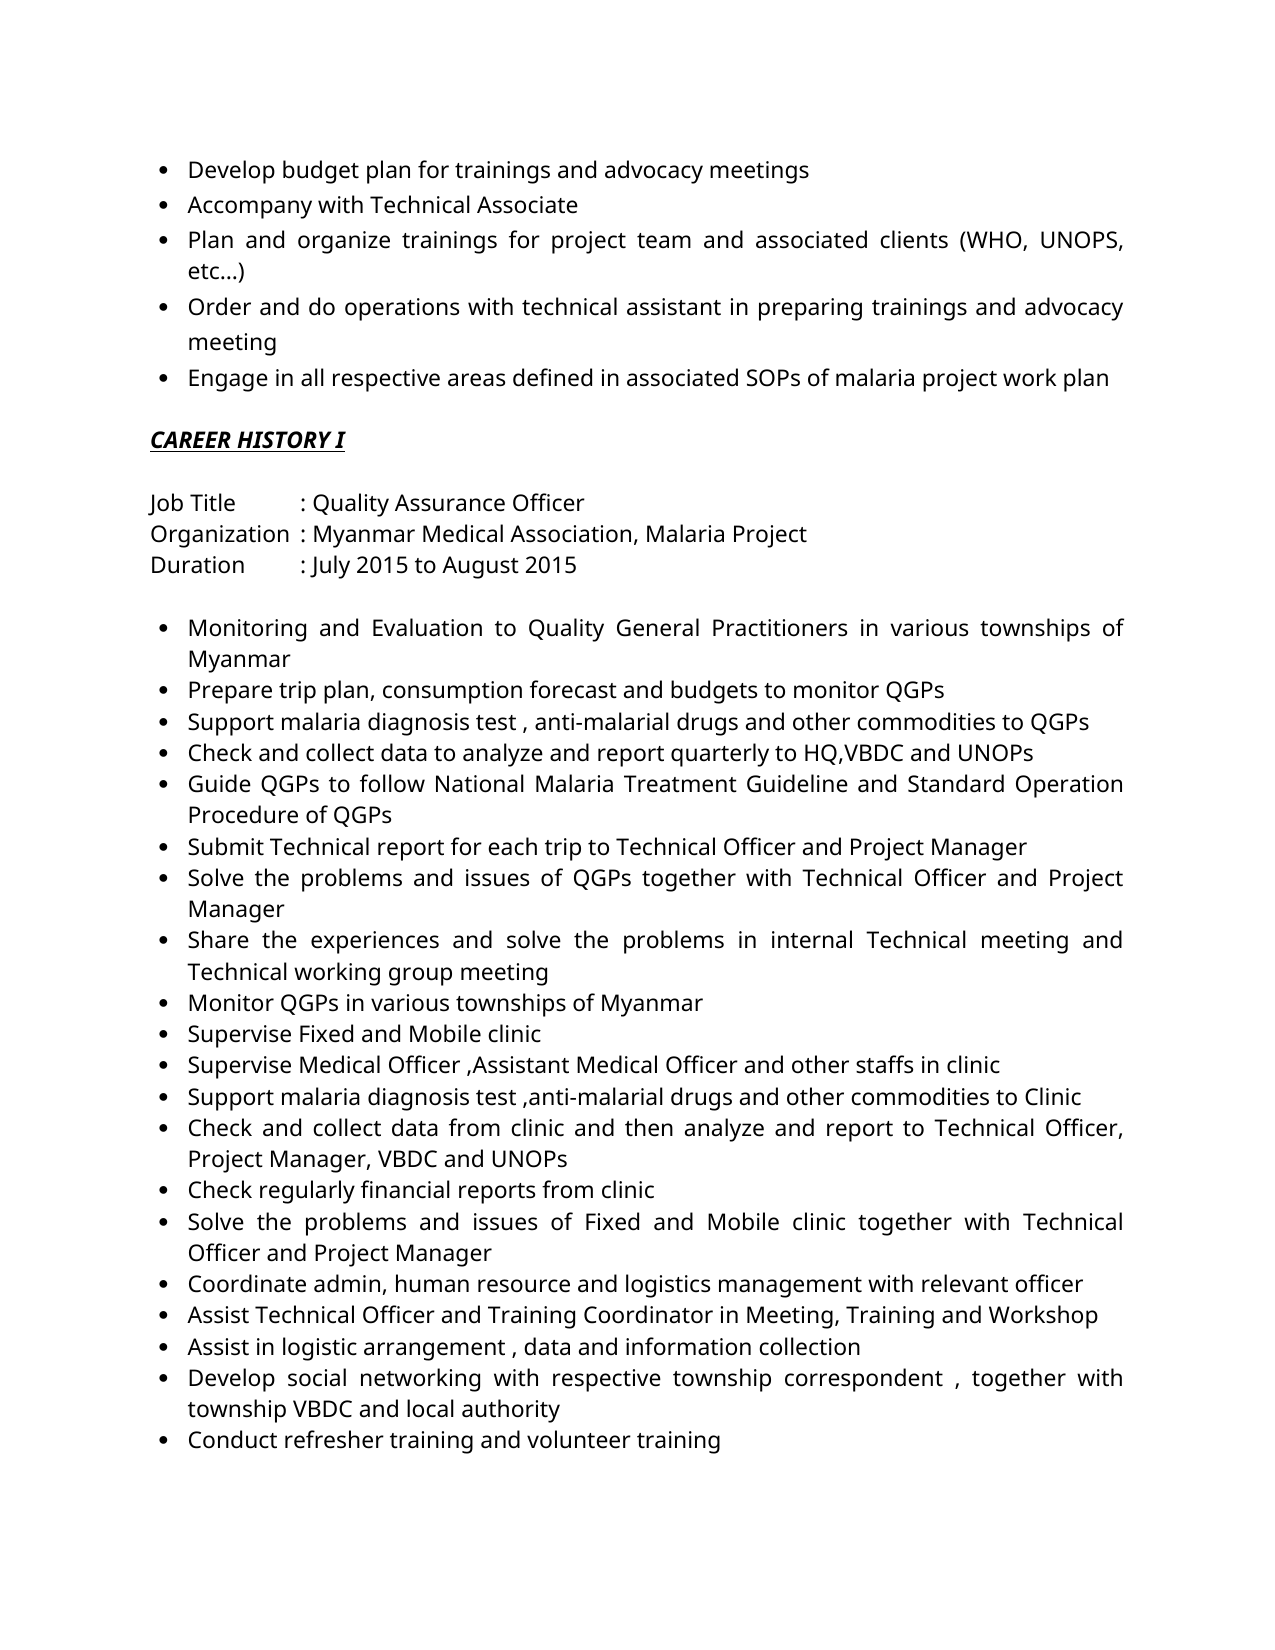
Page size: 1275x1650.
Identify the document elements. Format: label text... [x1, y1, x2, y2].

list Monitoring and Evaluation to Quality General Practitioners in various townships of Myanmar [159, 612, 1125, 674]
list Check and collect data to analyze and report quarterly to HQ,VBDC and UNOPs [159, 737, 1125, 768]
list Submit Technical report for each trip to Technical Officer and Project Manager [159, 830, 1125, 862]
list Solve the problems and issues of QGPs together with Technical Officer and Project Manager [159, 862, 1125, 924]
text CAREER HISTORY I [150, 424, 1125, 455]
list Develop budget plan for trainings and advocacy meetings [159, 154, 1125, 185]
list Guide QGPs to follow National Malaria Treatment Guideline and Standard Operation Procedure of QGPs [159, 768, 1125, 830]
list Order and do operations with technical assistant in preparing trainings and advocacy meeting [159, 291, 1125, 357]
list Accompany with Technical Associate [159, 189, 1125, 220]
list Assist in logistic arrangement , data and information collection [159, 1330, 1125, 1362]
list Conduct refresher training and volunteer training [159, 1424, 1125, 1455]
text Organization : Myanmar Medical Association, Malaria Project [150, 518, 1125, 549]
list Monitor QGPs in various townships of Myanmar [159, 987, 1125, 1018]
list Develop social networking with respective township correspondent , together with township VBDC and local authority [159, 1362, 1125, 1424]
list Solve the problems and issues of Fixed and Mobile clinic together with Technical Officer and Project Manager [159, 1205, 1125, 1268]
list Support malaria diagnosis test ,anti-malarial drugs and other commodities to Clinic [159, 1080, 1125, 1112]
list Check regularly financial reports from clinic [159, 1174, 1125, 1205]
list Check and collect data from clinic and then analyze and report to Technical Officer, Project Manager, VBDC and UNOPs [159, 1112, 1125, 1174]
list Assist Technical Officer and Training Coordinator in Meeting, Training and Workshop [159, 1299, 1125, 1330]
text Duration : July 2015 to August 2015 [150, 549, 1125, 580]
list Prepare trip plan, consumption forecast and budgets to monitor QGPs [159, 674, 1125, 705]
list Share the experiences and solve the problems in internal Technical meeting and Technical working group meeting [159, 924, 1125, 987]
list Supervise Medical Officer ,Assistant Medical Officer and other staffs in clinic [159, 1049, 1125, 1080]
text Job Title : Quality Assurance Officer [150, 487, 1125, 518]
list Coordinate admin, human resource and logistics management with relevant officer [159, 1268, 1125, 1299]
list Supervise Fixed and Mobile clinic [159, 1018, 1125, 1049]
list Plan and organize trainings for project team and associated clients (WHO, UNOPS, etc…) [159, 224, 1125, 286]
list Engage in all respective areas defined in associated SOPs of malaria project work plan [159, 362, 1125, 393]
list Support malaria diagnosis test , anti-malarial drugs and other commodities to QGPs [159, 705, 1125, 737]
